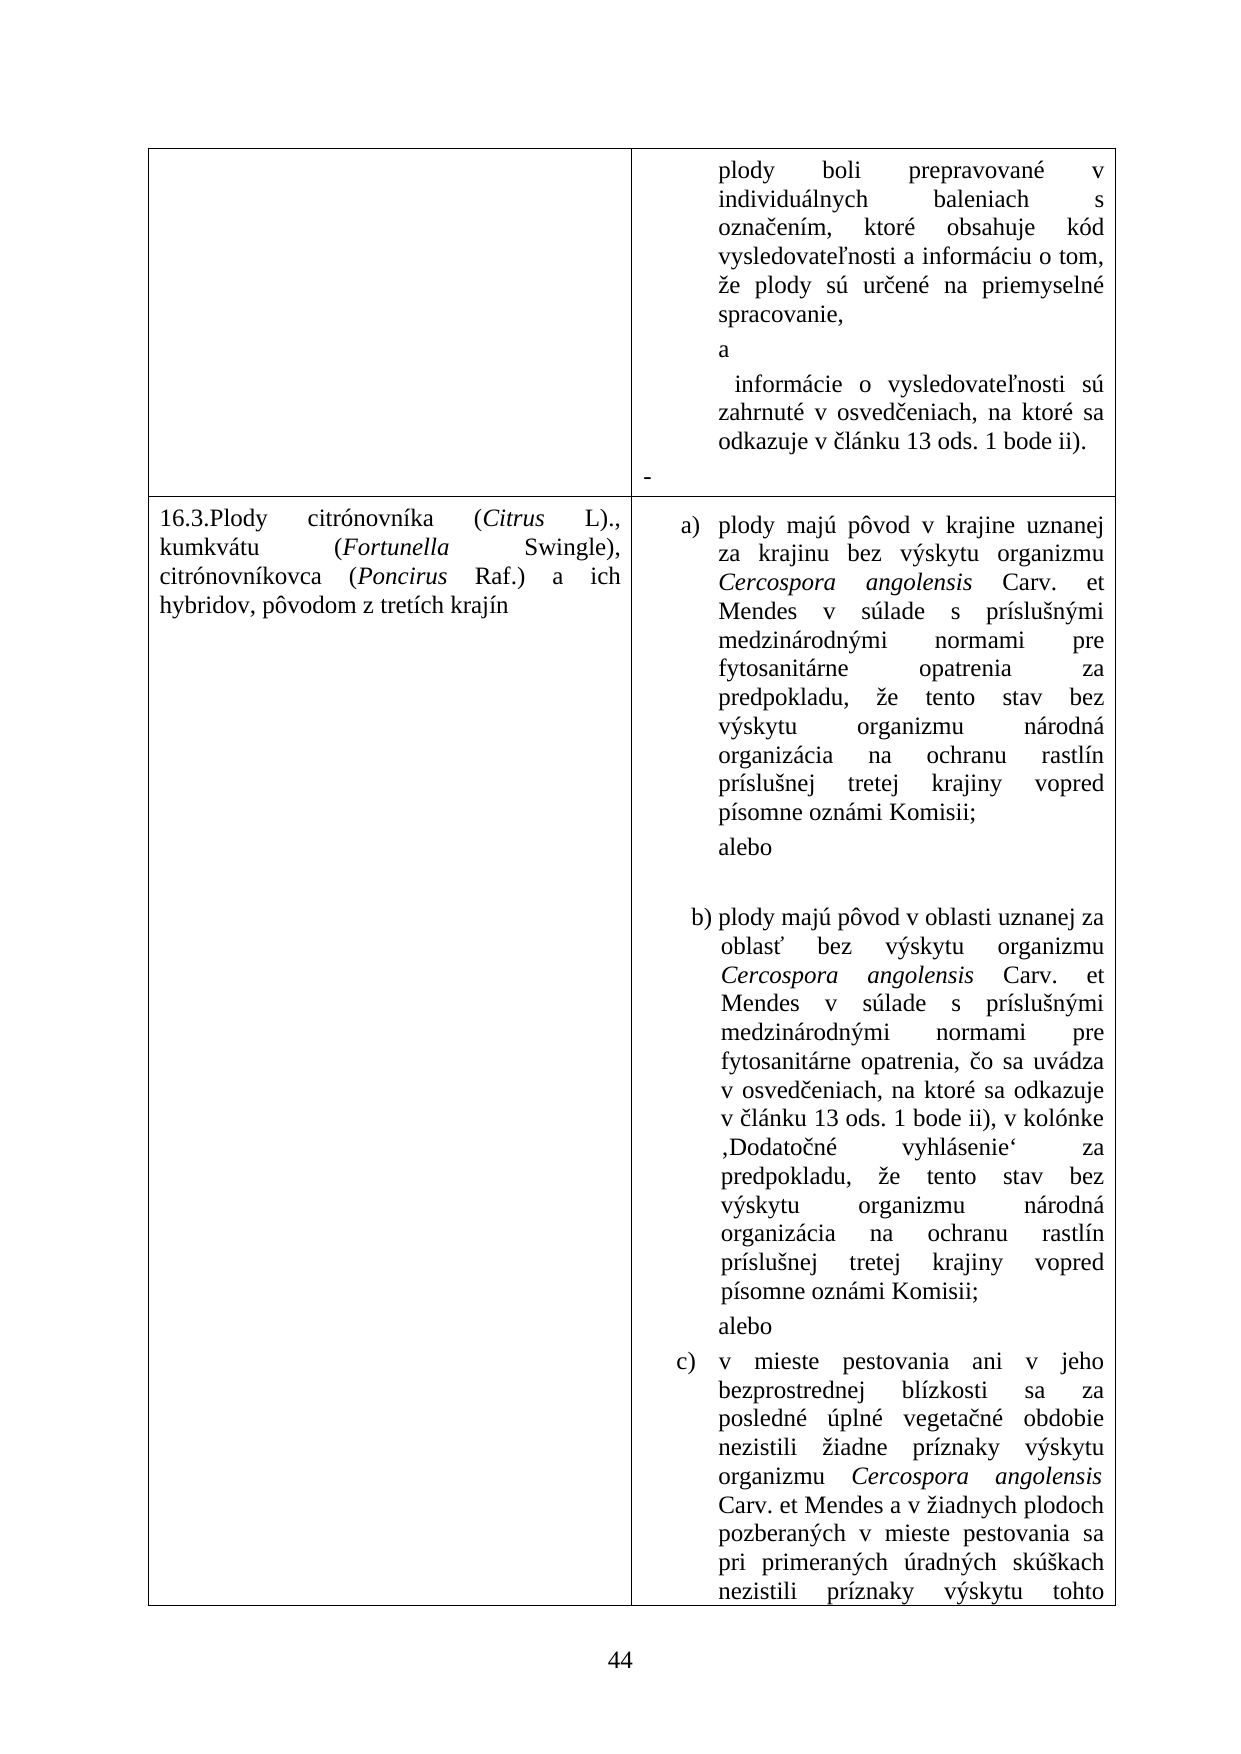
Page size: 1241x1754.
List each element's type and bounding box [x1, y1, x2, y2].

table_cell [149, 149, 631, 496]
table_cell [632, 149, 1115, 496]
table_cell [149, 497, 631, 1605]
table_cell [632, 497, 1115, 1605]
